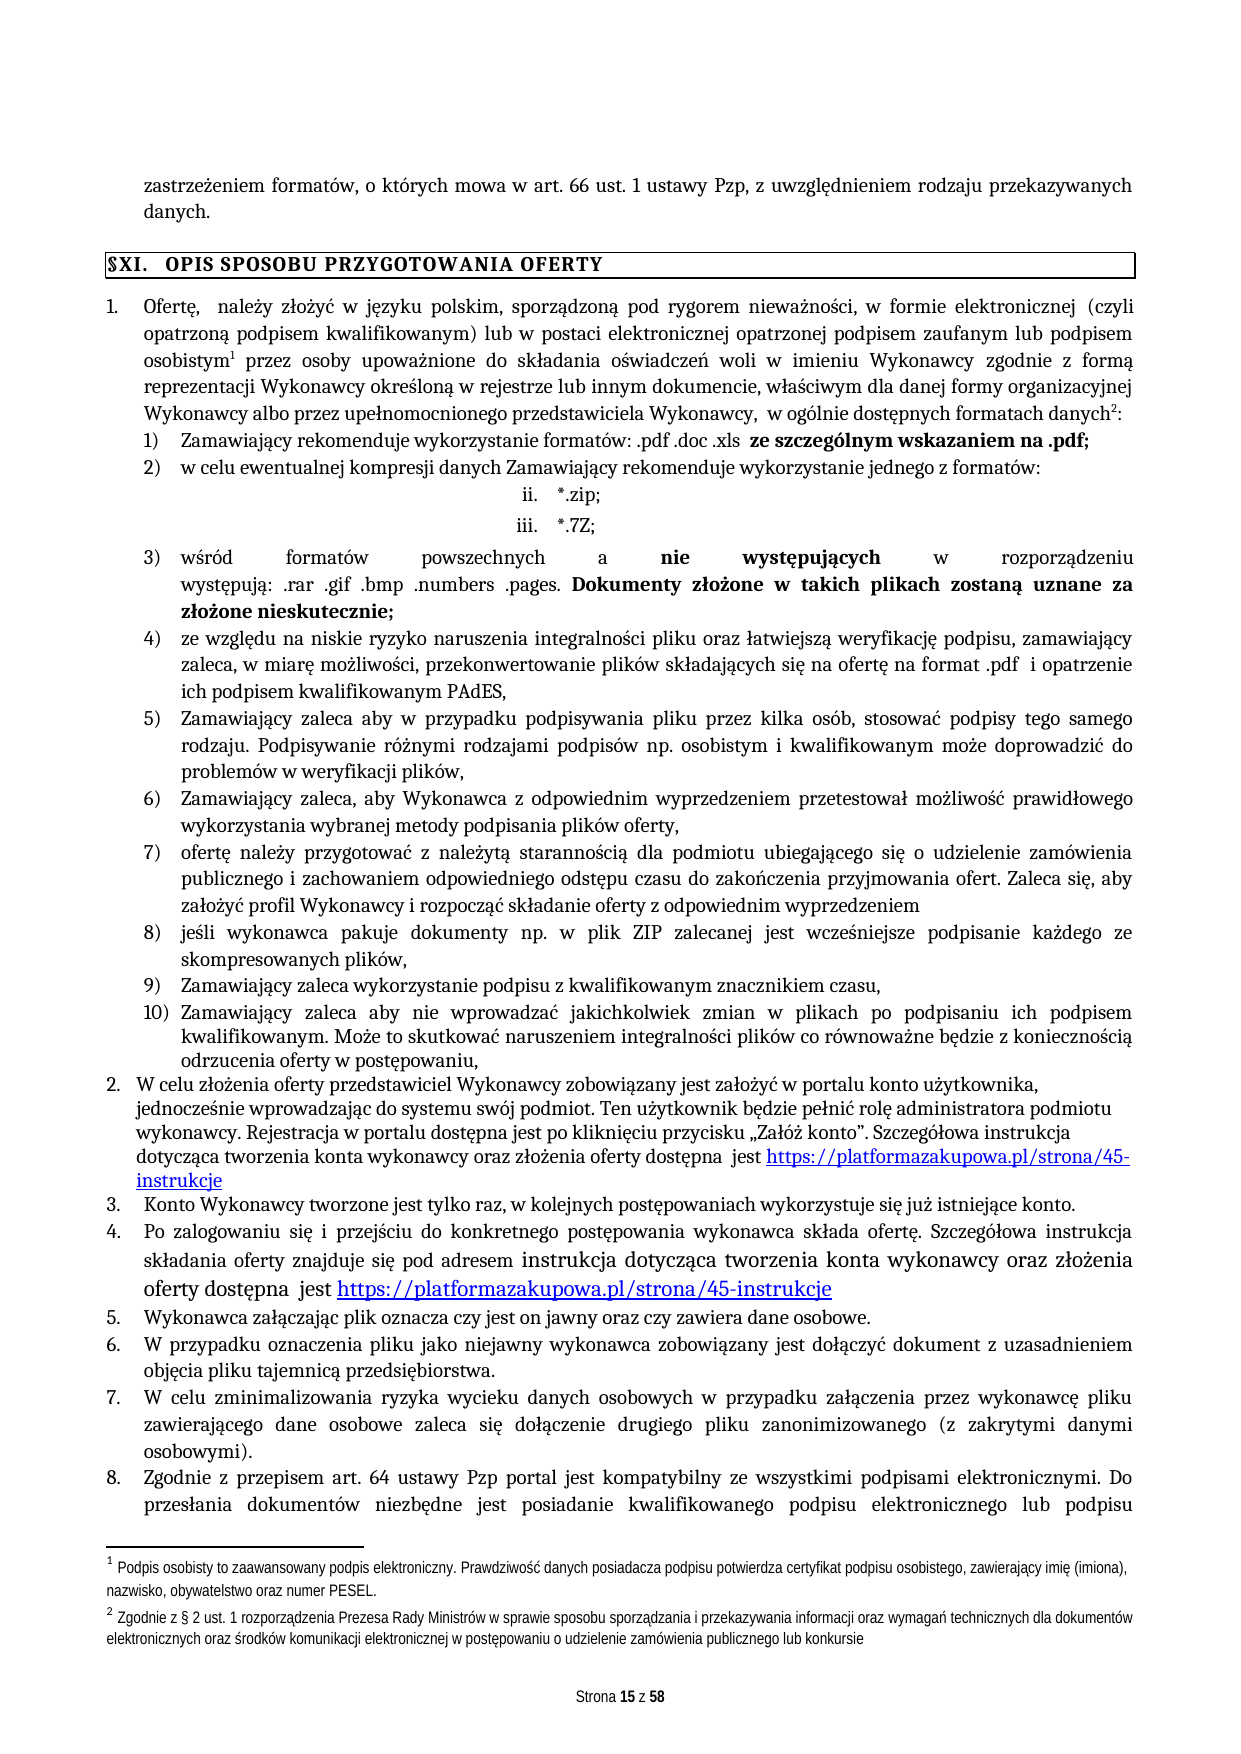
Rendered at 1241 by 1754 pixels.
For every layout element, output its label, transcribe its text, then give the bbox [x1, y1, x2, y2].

list W celu zminimalizowania ryzyka wycieku danych osobowych w przypadku załączenia przez wykonawcę pliku zawierającego dane osobowe zaleca się dołączenie drugiego pliku zanonimizowanego (z zakrytymi danymi osobowymi). [106, 1386, 1134, 1463]
list w celu ewentualnej kompresji danych Zamawiający rekomenduje wykorzystanie jednego z formatów: [143, 456, 1134, 479]
list Zamawiający zaleca wykorzystanie podpisu z kwalifikowanym znacznikiem czasu, [143, 974, 1134, 998]
list Zamawiający zaleca aby w przypadku podpisywania pliku przez kilka osób, stosować podpisy tego samego rodzaju. Podpisywanie różnymi rodzajami podpisów np. osobistym i kwalifikowanym może doprowadzić do problemów w weryfikacji plików, [143, 706, 1134, 784]
list Ofertę, należy złożyć w języku polskim, sporządzoną pod rygorem nieważności, w formie elektronicznej (czyli opatrzoną podpisem kwalifikowanym) lub w postaci elektronicznej opatrzonej podpisem zaufanym lub podpisem osobistym przez osoby upoważnione do składania oświadczeń woli w imieniu Wykonawcy zgodnie z formą reprezentacji Wykonawcy określoną w rejestrze lub innym dokumencie, właściwym dla danej formy organizacyjnej Wykonawcy albo przez upełnomocnionego przedstawiciela Wykonawcy, w ogólnie dostępnych formatach danych: [106, 295, 1134, 426]
list Zamawiający zaleca aby nie wprowadzać jakichkolwiek zmian w plikach po podpisaniu ich podpisem kwalifikowanym. Może to skutkować naruszeniem integralności plików co równoważne będzie z koniecznością odrzucenia oferty w postępowaniu, [143, 1001, 1134, 1073]
list Wykonawca załączając plik oznacza czy jest on jawny oraz czy zawiera dane osobowe. [106, 1305, 1134, 1329]
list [106, 173, 1134, 224]
list Konto Wykonawcy tworzone jest tylko raz, w kolejnych postępowaniach wykorzystuje się już istniejące konto. [106, 1193, 1134, 1217]
list W przypadku oznaczenia pliku jako niejawny wykonawca zobowiązany jest dołączyć dokument z uzasadnieniem objęcia pliku tajemnicą przedsiębiorstwa. [106, 1332, 1134, 1383]
subtitle Opis sposobu przygotowania oferty [106, 253, 1134, 277]
list *.zip; [538, 482, 1134, 506]
list jeśli wykonawca pakuje dokumenty np. w plik ZIP zalecanej jest wcześniejsze podpisanie każdego ze skompresowanych plików, [143, 921, 1134, 971]
list *.7Z; [538, 514, 1134, 538]
list Zamawiający zaleca, aby Wykonawca z odpowiednim wyprzedzeniem przetestował możliwość prawidłowego wykorzystania wybranej metody podpisania plików oferty, [143, 787, 1134, 837]
list ze względu na niskie ryzyko naruszenia integralności pliku oraz łatwiejszą weryfikację podpisu, zamawiający zaleca, w miarę możliwości, przekonwertowanie plików składających się na ofertę na format .pdf i opatrzenie ich podpisem kwalifikowanym PAdES, [143, 626, 1134, 704]
list ofertę należy przygotować z należytą starannością dla podmiotu ubiegającego się o udzielenie zamówienia publicznego i zachowaniem odpowiedniego odstępu czasu do zakończenia przyjmowania ofert. Zaleca się, aby założyć profil Wykonawcy i rozpocząć składanie oferty z odpowiednim wyprzedzeniem [143, 840, 1134, 918]
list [106, 1466, 1134, 1517]
list Po zalogowaniu się i przejściu do konkretnego postępowania wykonawca składa ofertę. Szczegółowa instrukcja składania oferty znajduje się pod adresem instrukcja dotycząca tworzenia konta wykonawcy oraz złożenia oferty dostępna jest https://platformazakupowa.pl/strona/45-instrukcje [106, 1219, 1134, 1302]
list wśród formatów powszechnych a nie występujących w rozporządzeniu występują: .rar .gif .bmp .numbers .pages. Dokumenty złożone w takich plikach zostaną uznane za złożone nieskutecznie; [143, 546, 1134, 623]
list Zamawiający rekomenduje wykorzystanie formatów: .pdf .doc .xls ze szczególnym wskazaniem na .pdf; [143, 429, 1134, 453]
list W celu złożenia oferty przedstawiciel Wykonawcy zobowiązany jest założyć w portalu konto użytkownika, jednocześnie wprowadzając do systemu swój podmiot. Ten użytkownik będzie pełnić rolę administratora podmiotu wykonawcy. Rejestracja w portalu dostępna jest po kliknięciu przycisku „Załóż konto”. Szczegółowa instrukcja dotycząca tworzenia konta wykonawcy oraz złożenia oferty dostępna jest https://platformazakupowa.pl/strona/45-instrukcje [106, 1073, 1134, 1193]
